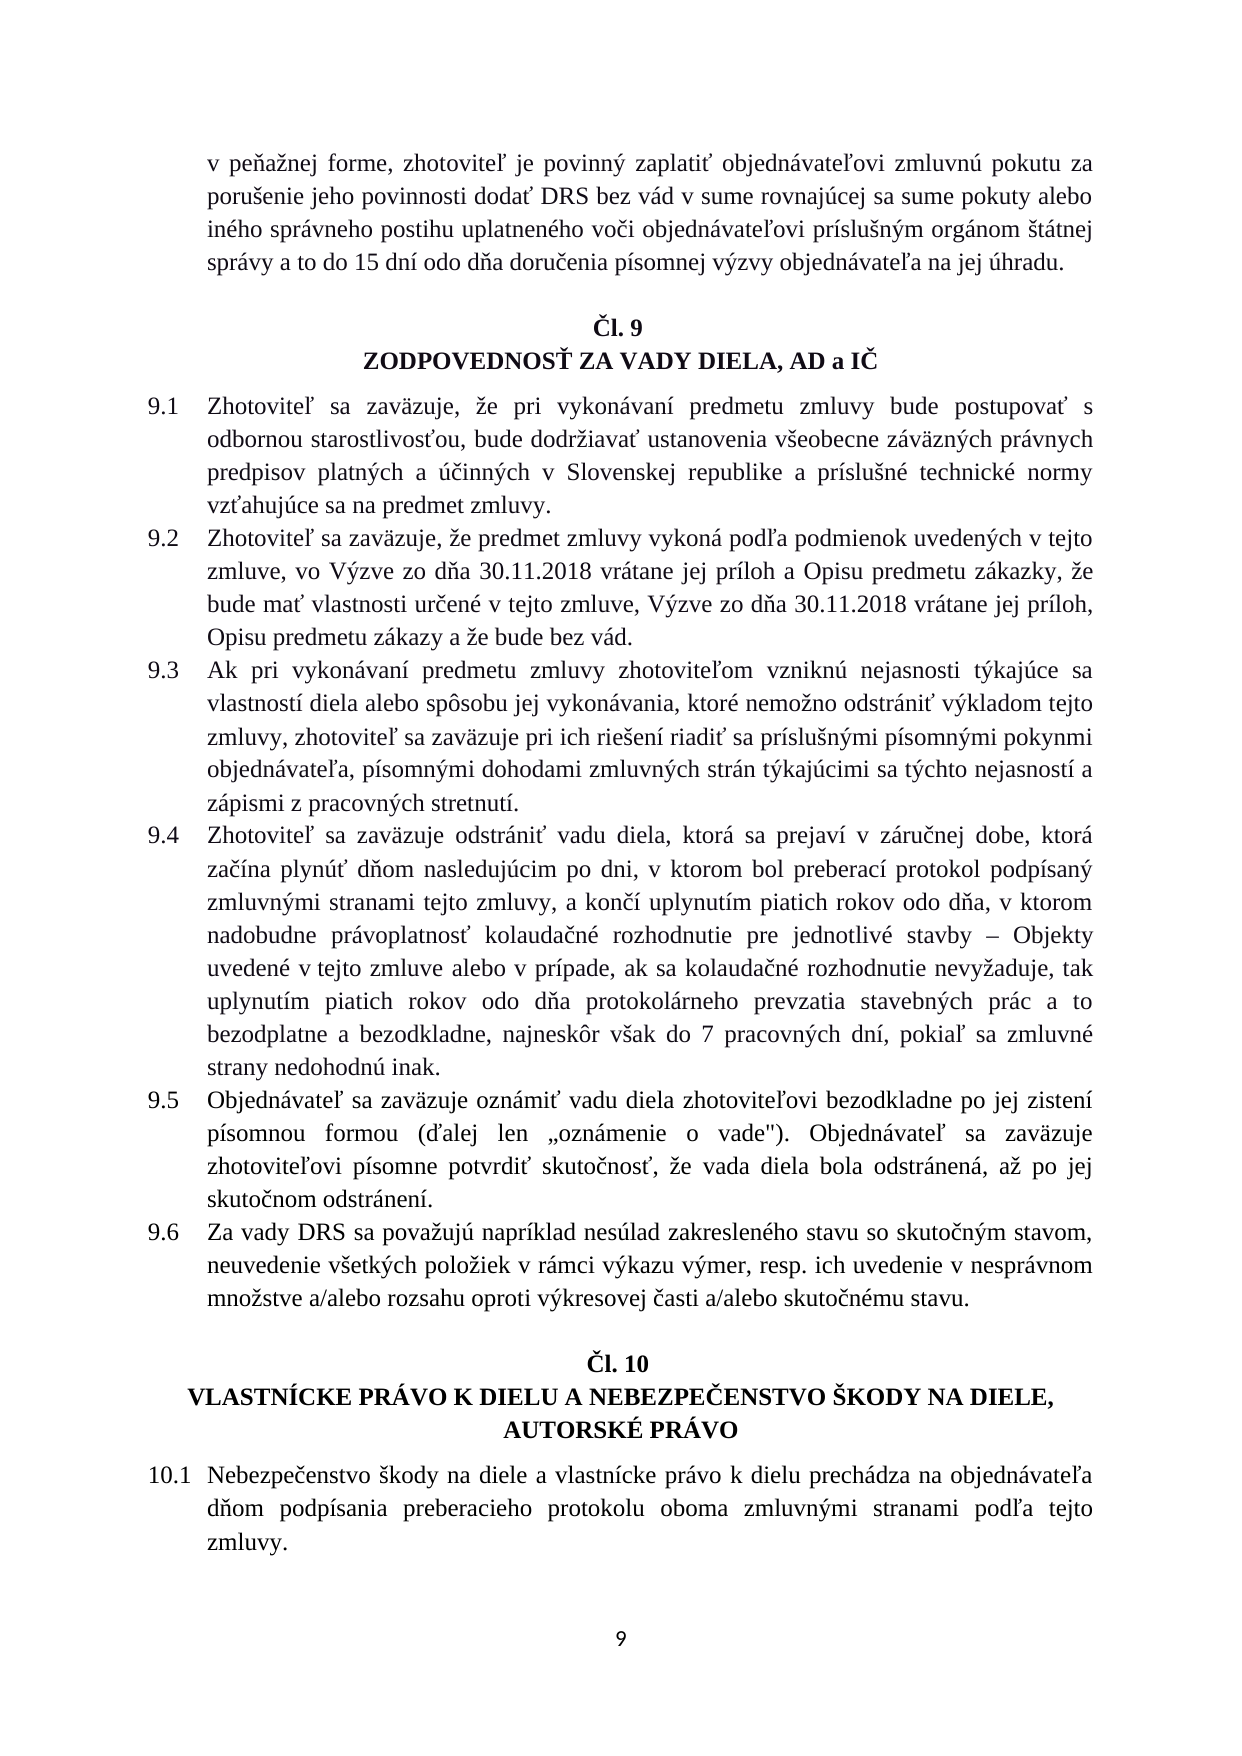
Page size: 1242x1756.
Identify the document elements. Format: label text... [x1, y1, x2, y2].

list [148, 148, 1094, 276]
text Čl. 10 VLASTNÍCKE PRÁVO K DIELU A NEBEZPEČENSTVO ŠKODY NA DIELE, AUTORSKÉ PRÁVO [148, 1349, 1094, 1444]
list Zhotoviteľ sa zaväzuje, že pri vykonávaní predmetu zmluvy bude postupovať s odbornou starostlivosťou, bude dodržiavať ustanovenia všeobecne záväzných právnych predpisov platných a účinných v Slovenskej republike a príslušné technické normy vzťahujúce sa na predmet zmluvy. [148, 391, 1094, 519]
list Ak pri vykonávaní predmetu zmluvy zhotoviteľom vzniknú nejasnosti týkajúce sa vlastností diela alebo spôsobu jej vykonávania, ktoré nemožno odstrániť výkladom tejto zmluvy, zhotoviteľ sa zaväzuje pri ich riešení riadiť sa príslušnými písomnými pokynmi objednávateľa, písomnými dohodami zmluvných strán týkajúcimi sa týchto nejasností a zápismi z pracovných stretnutí. [148, 656, 1094, 816]
list Nebezpečenstvo škody na diele a vlastnícke právo k dielu prechádza na objednávateľa dňom podpísania preberacieho protokolu oboma zmluvnými stranami podľa tejto zmluvy. [148, 1461, 1094, 1555]
list Za vady DRS sa považujú napríklad nesúlad zakresleného stavu so skutočným stavom, neuvedenie všetkých položiek v rámci výkazu výmer, resp. ich uvedenie v nesprávnom množstve a/alebo rozsahu oproti výkresovej časti a/alebo skutočnému stavu. [148, 1217, 1094, 1312]
list Zhotoviteľ sa zaväzuje, že predmet zmluvy vykoná podľa podmienok uvedených v tejto zmluve, vo Výzve zo dňa 30.11.2018 vrátane jej príloh a Opisu predmetu zákazky, že bude mať vlastnosti určené v tejto zmluve, Výzve zo dňa 30.11.2018 vrátane jej príloh, Opisu predmetu zákazy a že bude bez vád. [148, 523, 1094, 651]
list Objednávateľ sa zaväzuje oznámiť vadu diela zhotoviteľovi bezodkladne po jej zistení písomnou formou (ďalej len „oznámenie o vade"). Objednávateľ sa zaväzuje zhotoviteľovi písomne potvrdiť skutočnosť, že vada diela bola odstránená, až po jej skutočnom odstránení. [148, 1085, 1094, 1213]
list Zhotoviteľ sa zaväzuje odstrániť vadu diela, ktorá sa prejaví v záručnej dobe, ktorá začína plynúť dňom nasledujúcim po dni, v ktorom bol preberací protokol podpísaný zmluvnými stranami tejto zmluvy, a končí uplynutím piatich rokov odo dňa, v ktorom nadobudne právoplatnosť kolaudačné rozhodnutie pre jednotlivé stavby – Objekty uvedené v tejto zmluve alebo v prípade, ak sa kolaudačné rozhodnutie nevyžaduje, tak uplynutím piatich rokov odo dňa protokolárneho prevzatia stavebných prác a to bezodplatne a bezodkladne, najneskôr však do 7 pracovných dní, pokiaľ sa zmluvné strany nedohodnú inak. [148, 821, 1094, 1081]
text Čl. 9 ZODPOVEDNOSŤ ZA VADY DIELA, AD a IČ [148, 313, 1094, 374]
